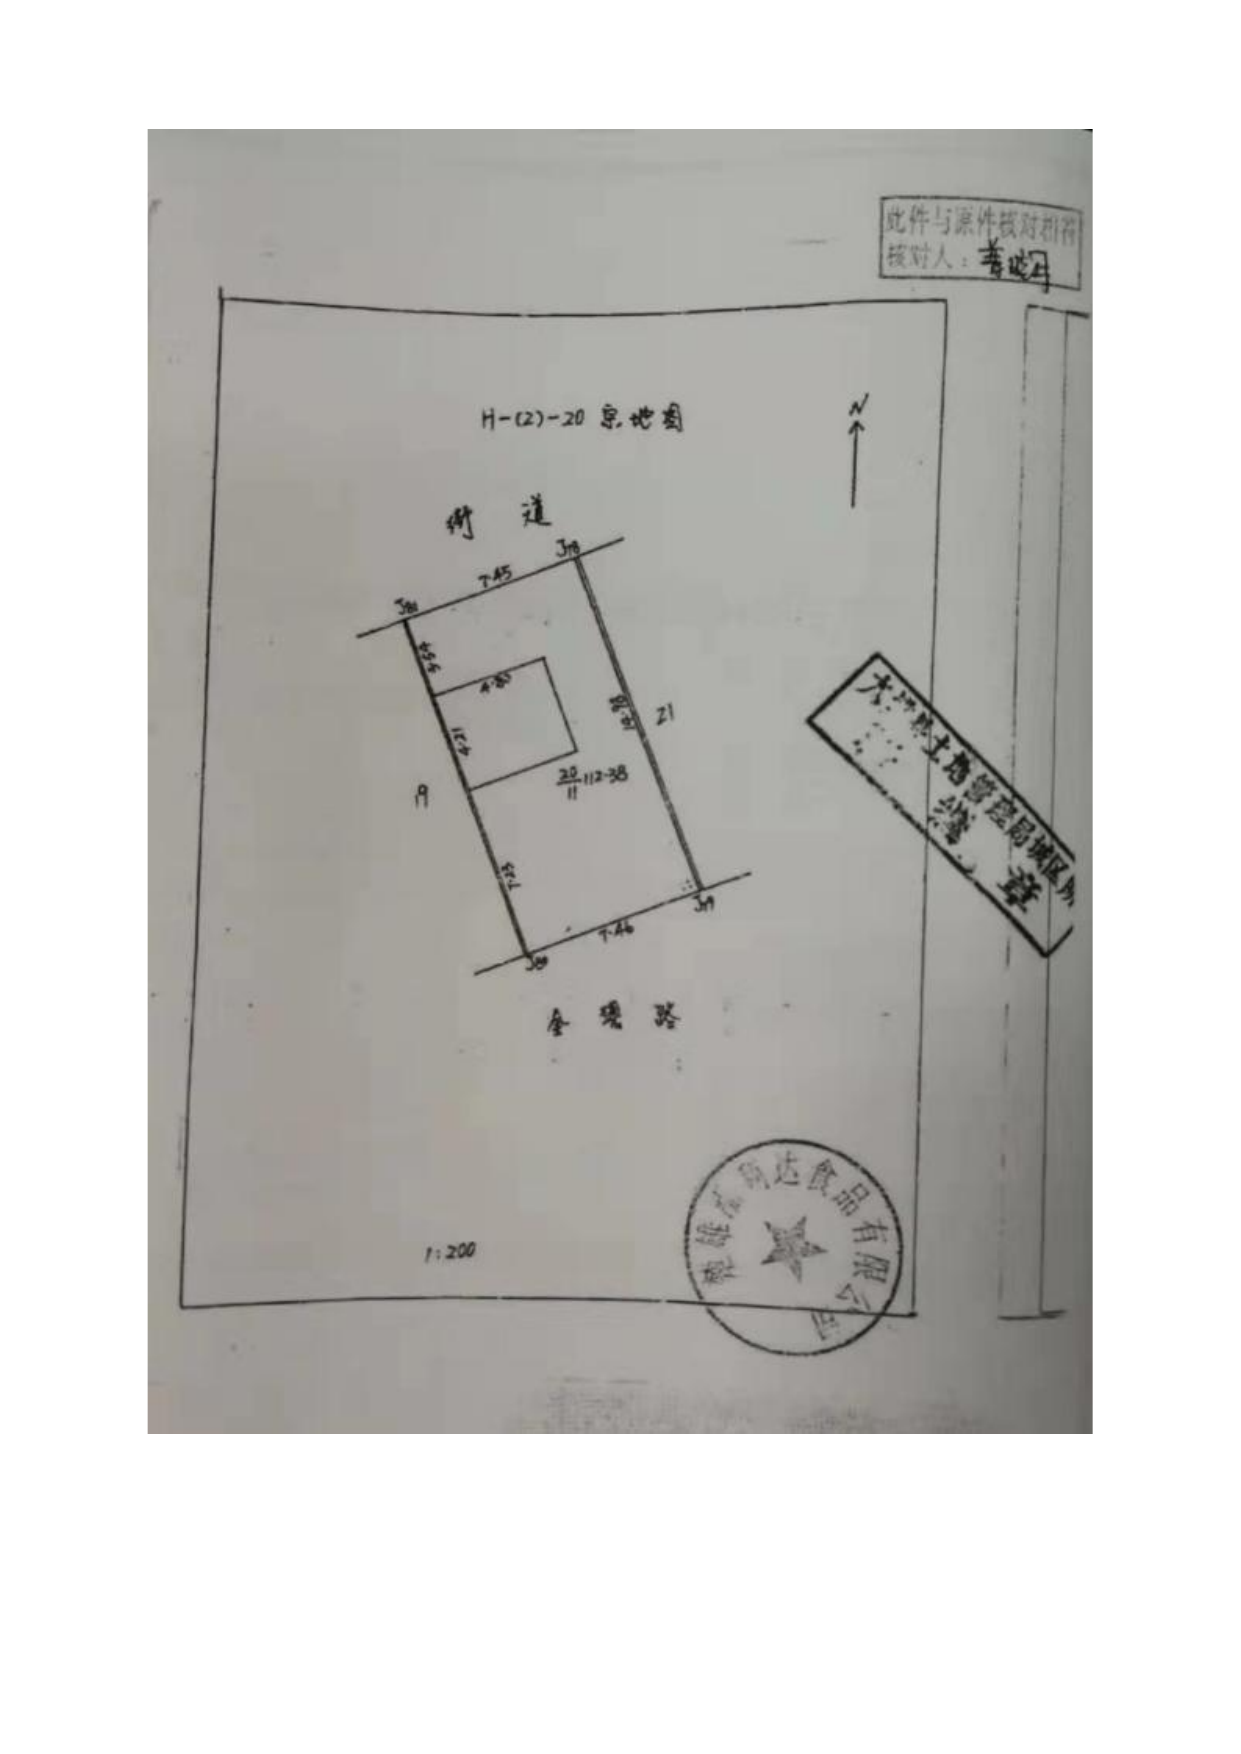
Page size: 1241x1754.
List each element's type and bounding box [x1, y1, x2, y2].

picture [147, 129, 1093, 1434]
